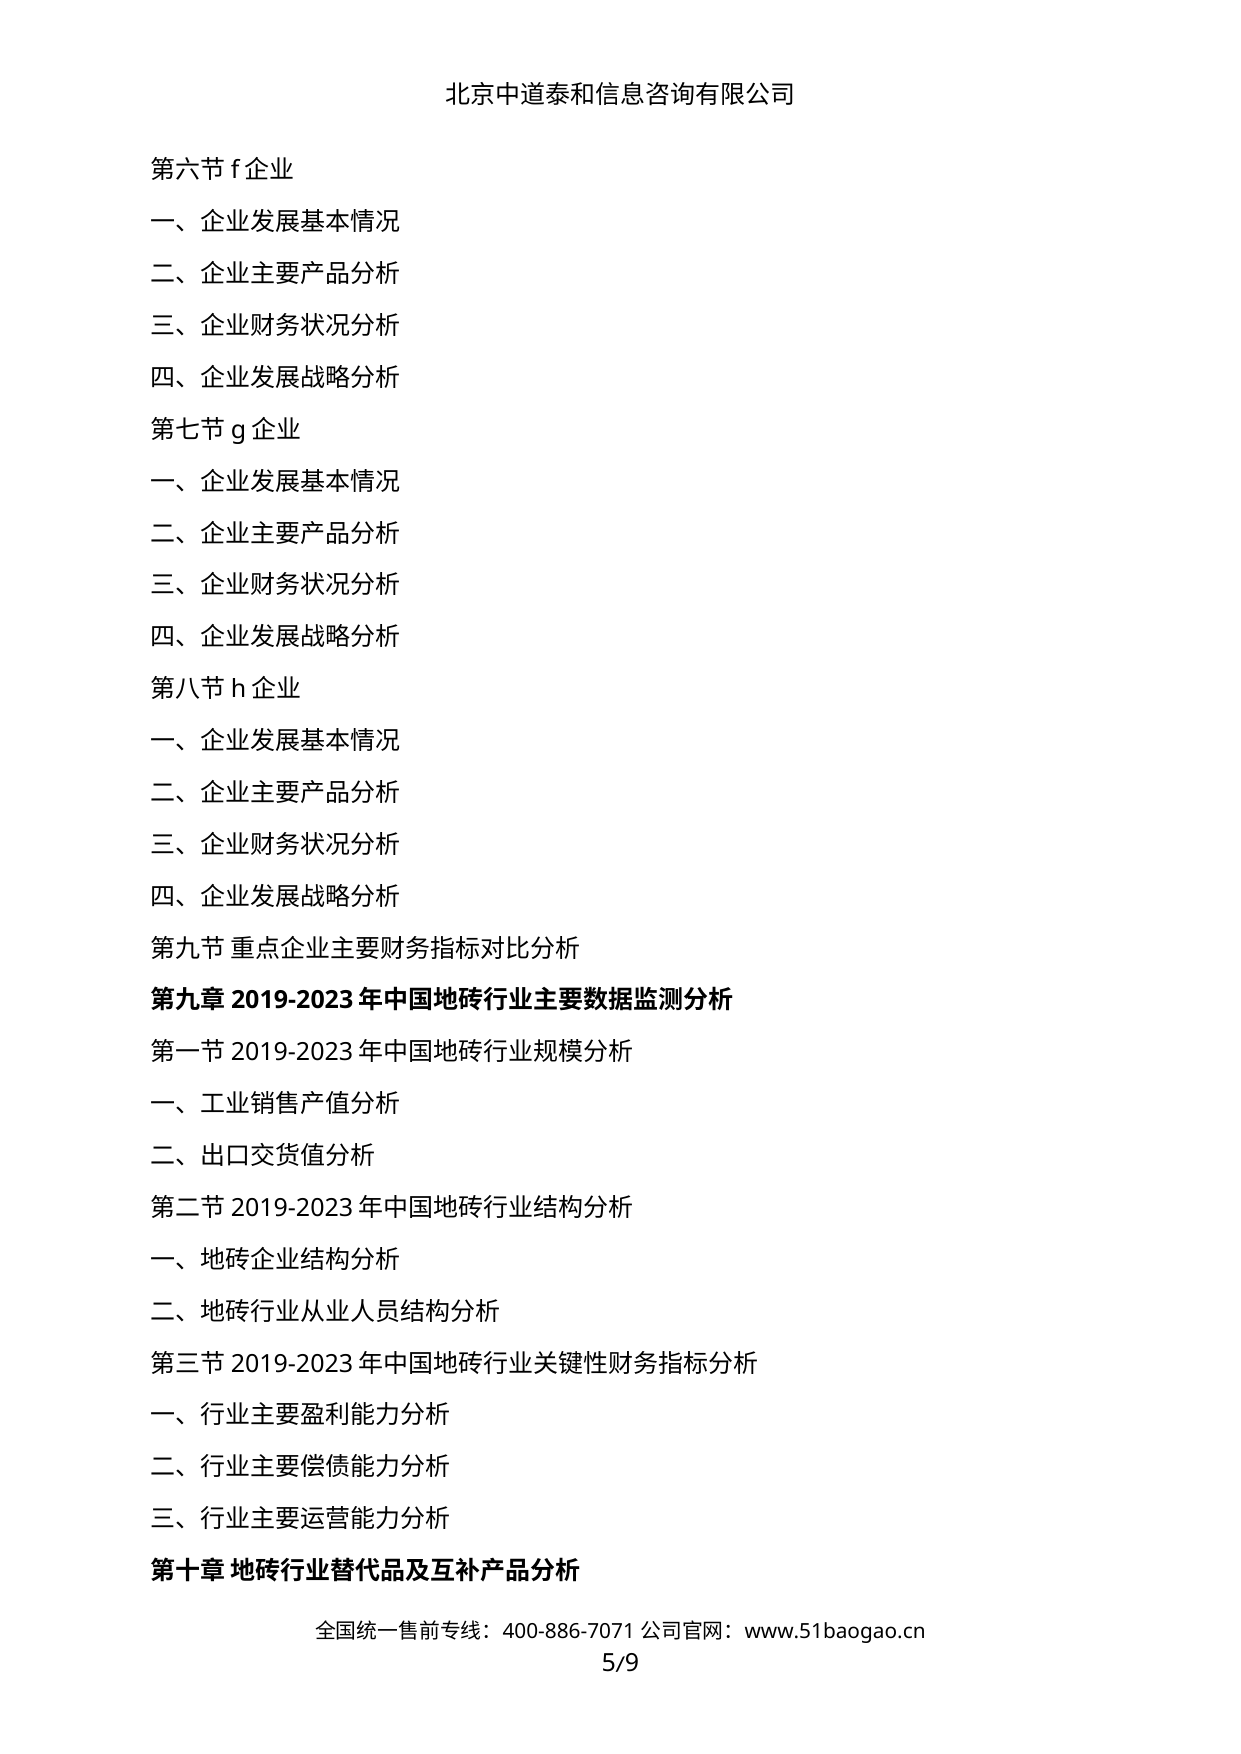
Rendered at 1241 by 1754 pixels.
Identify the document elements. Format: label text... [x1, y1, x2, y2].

text 二、出口交货值分析 [150, 1136, 1090, 1172]
text 第九节 重点企业主要财务指标对比分析 [150, 928, 1090, 964]
text 二、企业主要产品分析 [150, 772, 1090, 809]
text 一、工业销售产值分析 [150, 1084, 1090, 1120]
text 四、企业发展战略分析 [150, 357, 1090, 394]
text 三、行业主要运营能力分析 [150, 1499, 1090, 1535]
text 一、企业发展基本情况 [150, 461, 1090, 497]
text 一、地砖企业结构分析 [150, 1239, 1090, 1276]
text 四、企业发展战略分析 [150, 876, 1090, 912]
text 第六节 f企业 [150, 150, 1090, 186]
text 二、企业主要产品分析 [150, 513, 1090, 549]
text 一、企业发展基本情况 [150, 202, 1090, 238]
text 三、企业财务状况分析 [150, 565, 1090, 601]
text 二、企业主要产品分析 [150, 254, 1090, 290]
text 三、企业财务状况分析 [150, 306, 1090, 342]
text 第二节 2019-2023年中国地砖行业结构分析 [150, 1187, 1090, 1224]
text 第十章 地砖行业替代品及互补产品分析 [150, 1551, 1090, 1587]
text 四、企业发展战略分析 [150, 617, 1090, 653]
text 一、企业发展基本情况 [150, 721, 1090, 757]
text 第七节 g企业 [150, 409, 1090, 446]
text 一、行业主要盈利能力分析 [150, 1395, 1090, 1431]
text 二、行业主要偿债能力分析 [150, 1447, 1090, 1483]
text 第三节 2019-2023年中国地砖行业关键性财务指标分析 [150, 1343, 1090, 1379]
text 三、企业财务状况分析 [150, 824, 1090, 861]
text 二、地砖行业从业人员结构分析 [150, 1291, 1090, 1327]
text 第八节 h企业 [150, 669, 1090, 705]
text 第九章 2019-2023年中国地砖行业主要数据监测分析 [150, 980, 1090, 1016]
text 第一节 2019-2023年中国地砖行业规模分析 [150, 1032, 1090, 1068]
